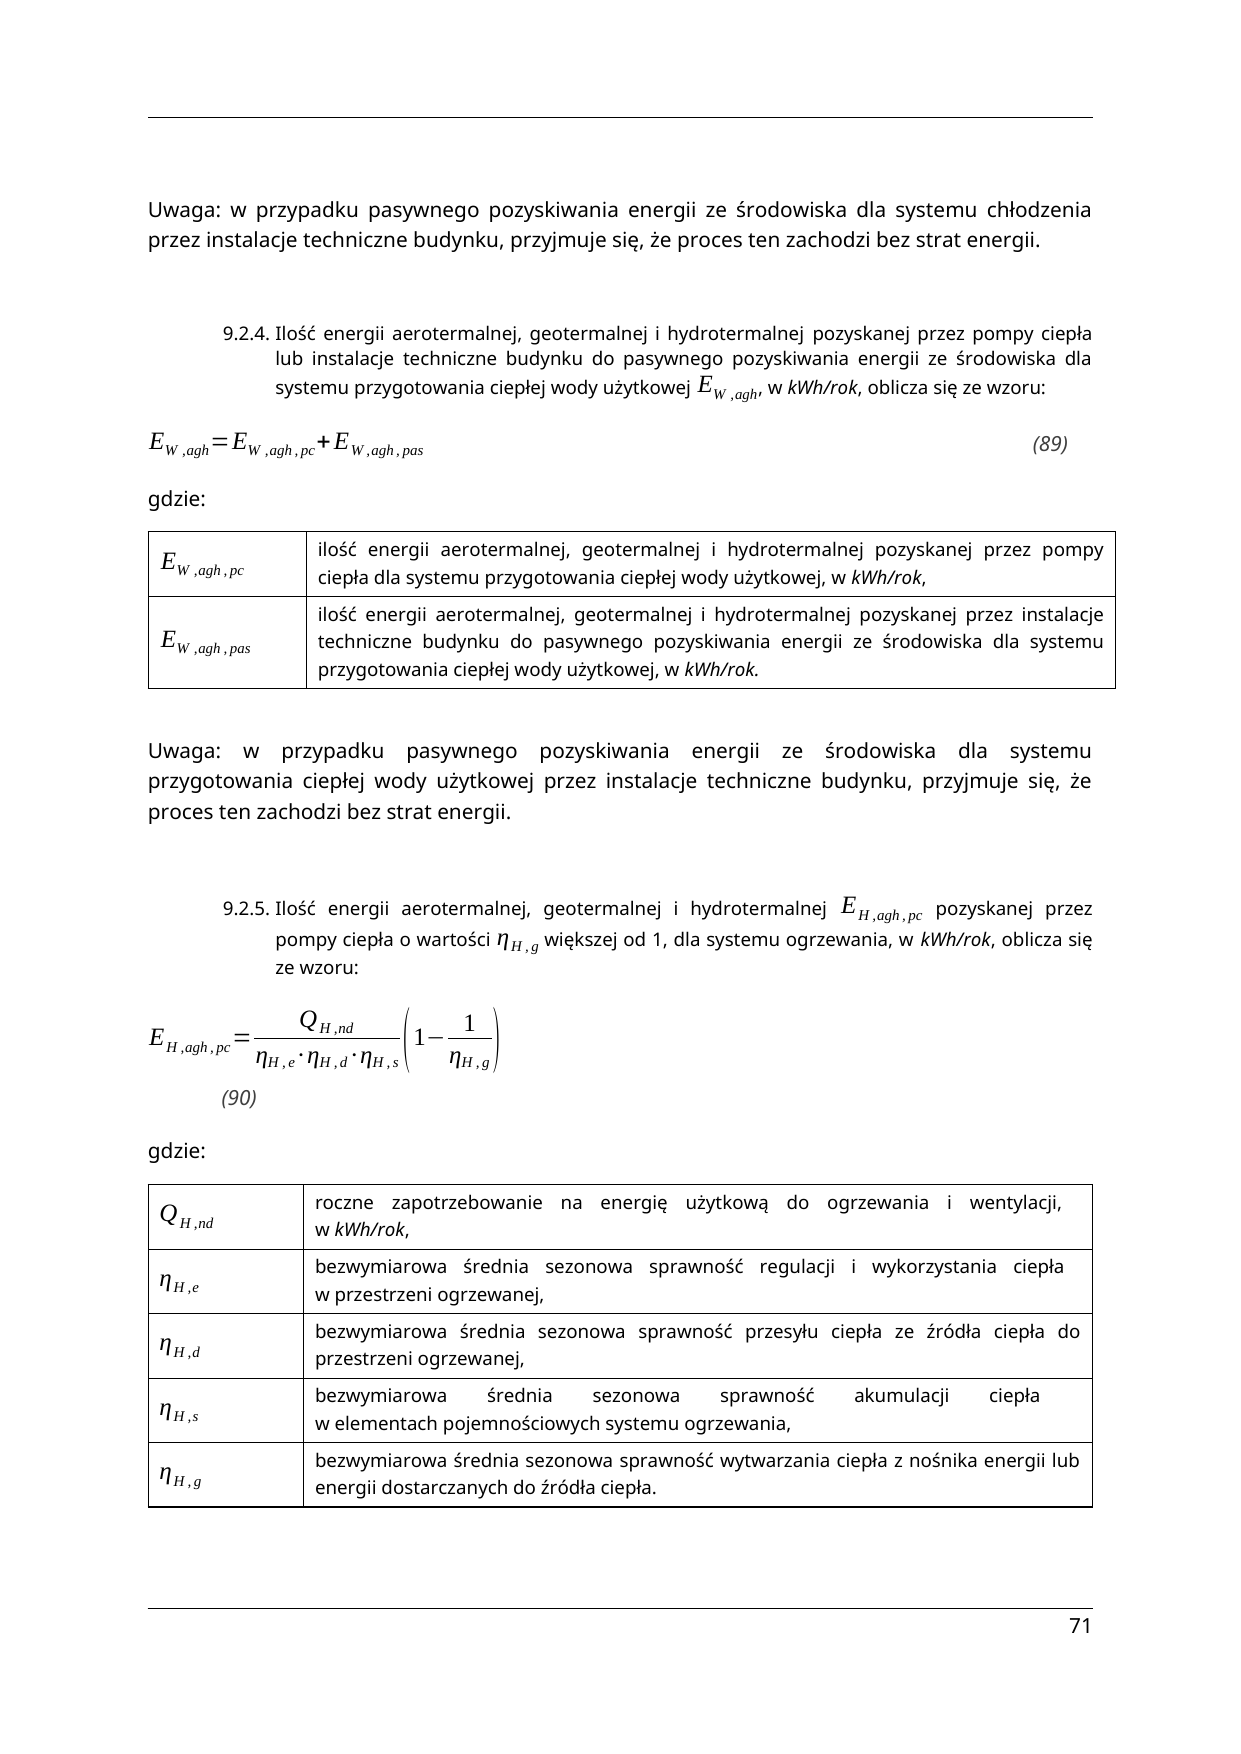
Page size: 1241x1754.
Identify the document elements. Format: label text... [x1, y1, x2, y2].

text (90) [148, 1005, 1093, 1112]
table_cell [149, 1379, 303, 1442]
list Ilość energii aerotermalnej, geotermalnej i hydrotermalnej pozyskanej przez pompy ciepła o wartości większej od 1, dla systemu ogrzewania, w kWh/rok, oblicza się ze wzoru: [223, 892, 1093, 980]
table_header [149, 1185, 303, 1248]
text gdzie: [148, 1137, 1093, 1165]
list Ilość energii aerotermalnej, geotermalnej i hydrotermalnej pozyskanej przez pompy ciepła lub instalacje techniczne budynku do pasywnego pozyskiwania energii ze środowiska dla systemu przygotowania ciepłej wody użytkowej , w kWh/rok, oblicza się ze wzoru: [223, 320, 1093, 402]
text Uwaga: w przypadku pasywnego pozyskiwania energii ze środowiska dla systemu chłodzenia przez instalacje techniczne budynku, przyjmuje się, że proces ten zachodzi bez strat energii. [148, 195, 1093, 254]
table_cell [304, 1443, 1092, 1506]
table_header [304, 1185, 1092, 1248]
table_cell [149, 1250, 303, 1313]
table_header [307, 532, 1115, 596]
text Uwaga: w przypadku pasywnego pozyskiwania energii ze środowiska dla systemu przygotowania ciepłej wody użytkowej przez instalacje techniczne budynku, przyjmuje się, że proces ten zachodzi bez strat energii. [148, 736, 1093, 826]
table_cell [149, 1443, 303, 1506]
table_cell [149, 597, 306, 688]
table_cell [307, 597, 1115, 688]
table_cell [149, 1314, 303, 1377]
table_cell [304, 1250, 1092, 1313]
text gdzie: [148, 484, 1093, 512]
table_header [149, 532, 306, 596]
text (89) [148, 427, 1093, 459]
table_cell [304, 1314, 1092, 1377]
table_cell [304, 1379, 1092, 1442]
